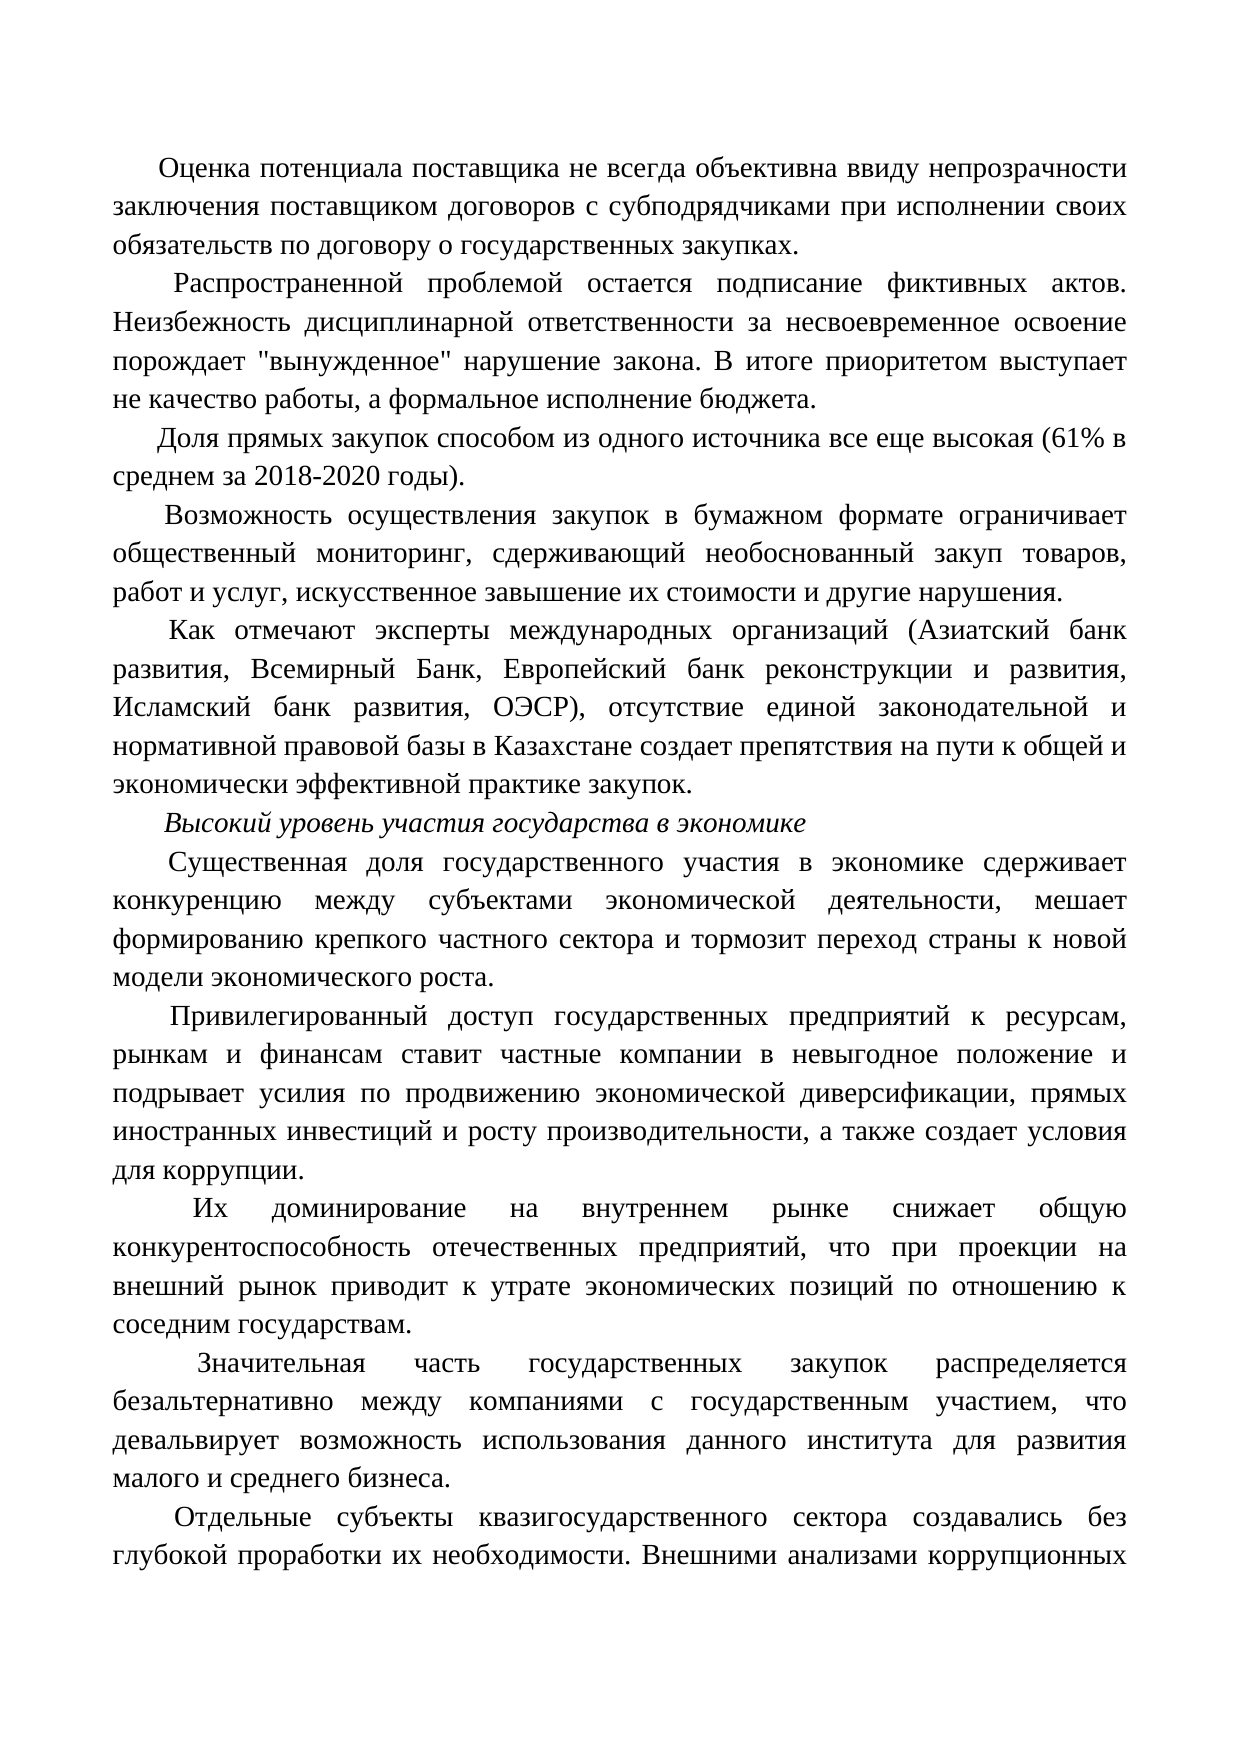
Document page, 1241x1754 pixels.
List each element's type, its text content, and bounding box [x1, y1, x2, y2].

text Высокий уровень участия государства в экономике [112, 805, 1128, 839]
text Как отмечают эксперты международных организаций (Азиатский банк развития, Всемирный Банк, Европейский банк реконструкции и развития, Исламский банк развития, ОЭСР), отсутствие единой законодательной и нормативной правовой базы в Казахстане создает препятствия на пути к общей и экономически эффективной практике закупок. [112, 612, 1128, 800]
text Оценка потенциала поставщика не всегда объективна ввиду непрозрачности заключения поставщиком договоров с субподрядчиками при исполнении своих обязательств по договору о государственных закупках. [112, 150, 1128, 261]
text Существенная доля государственного участия в экономике сдерживает конкуренцию между субъектами экономической деятельности, мешает формированию крепкого частного сектора и тормозит переход страны к новой модели экономического роста. [112, 844, 1128, 993]
text Их доминирование на внутреннем рынке снижает общую конкурентоспособность отечественных предприятий, что при проекции на внешний рынок приводит к утрате экономических позиций по отношению к соседним государствам. [112, 1191, 1128, 1340]
text Привилегированный доступ государственных предприятий к ресурсам, рынкам и финансам ставит частные компании в невыгодное положение и подрывает усилия по продвижению экономической диверсификации, прямых иностранных инвестиций и росту производительности, а также создает условия для коррупции. [112, 998, 1128, 1186]
text Распространенной проблемой остается подписание фиктивных актов. Неизбежность дисциплинарной ответственности за несвоевременное освоение порождает "вынужденное" нарушение закона. В итоге приоритетом выступает не качество работы, а формальное исполнение бюджета. [112, 266, 1128, 415]
text Значительная часть государственных закупок распределяется безальтернативно между компаниями с государственным участием, что девальвирует возможность использования данного института для развития малого и среднего бизнеса. [112, 1345, 1128, 1494]
text Возможность осуществления закупок в бумажном формате ограничивает общественный мониторинг, сдерживающий необоснованный закуп товаров, работ и услуг, искусственное завышение их стоимости и другие нарушения. [112, 497, 1128, 607]
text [112, 1499, 1128, 1571]
text Доля прямых закупок способом из одного источника все еще высокая (61% в среднем за 2018-2020 годы). [112, 420, 1128, 492]
